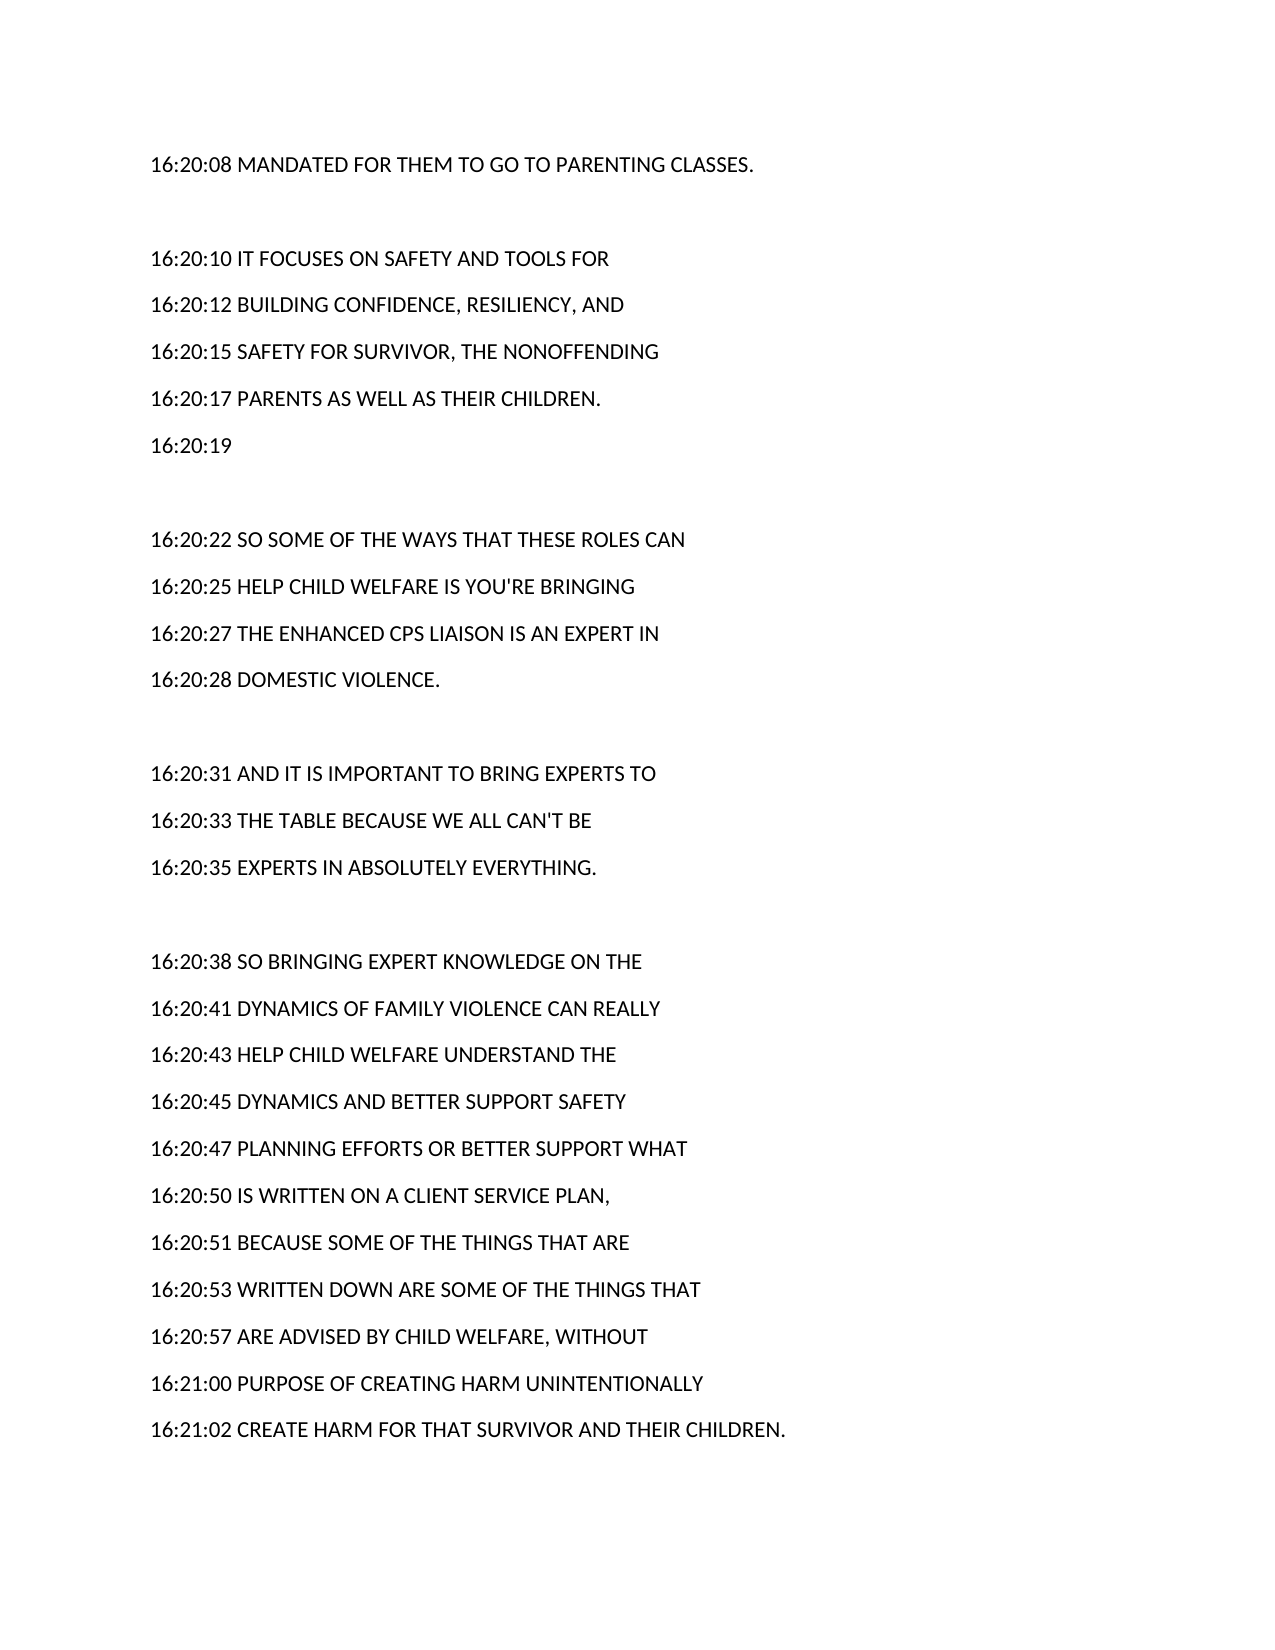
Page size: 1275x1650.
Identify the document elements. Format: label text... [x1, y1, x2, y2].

text 16:20:38 SO BRINGING EXPERT KNOWLEDGE ON THE [150, 947, 1125, 975]
text 16:20:35 EXPERTS IN ABSOLUTELY EVERYTHING. [150, 853, 1125, 881]
text 16:20:15 SAFETY FOR SURVIVOR, THE NONOFFENDING [150, 337, 1125, 366]
text 16:20:22 SO SOME OF THE WAYS THAT THESE ROLES CAN [150, 525, 1125, 553]
text 16:20:57 ARE ADVISED BY CHILD WELFARE, WITHOUT [150, 1322, 1125, 1350]
text 16:20:33 THE TABLE BECAUSE WE ALL CAN'T BE [150, 806, 1125, 834]
text 16:20:28 DOMESTIC VIOLENCE. [150, 666, 1125, 694]
text 16:20:17 PARENTS AS WELL AS THEIR CHILDREN. [150, 384, 1125, 412]
text 16:20:08 MANDATED FOR THEM TO GO TO PARENTING CLASSES. [150, 150, 1125, 178]
text 16:20:31 AND IT IS IMPORTANT TO BRING EXPERTS TO [150, 759, 1125, 787]
text 16:21:00 PURPOSE OF CREATING HARM UNINTENTIONALLY [150, 1369, 1125, 1397]
text 16:20:50 IS WRITTEN ON A CLIENT SERVICE PLAN, [150, 1181, 1125, 1209]
text 16:21:02 CREATE HARM FOR THAT SURVIVOR AND THEIR CHILDREN. [150, 1416, 1125, 1444]
text 16:20:19 [150, 431, 1125, 459]
text 16:20:27 THE ENHANCED CPS LIAISON IS AN EXPERT IN [150, 619, 1125, 647]
text 16:20:10 IT FOCUSES ON SAFETY AND TOOLS FOR [150, 244, 1125, 272]
text 16:20:45 DYNAMICS AND BETTER SUPPORT SAFETY [150, 1087, 1125, 1116]
text 16:20:25 HELP CHILD WELFARE IS YOU'RE BRINGING [150, 572, 1125, 600]
text 16:20:51 BECAUSE SOME OF THE THINGS THAT ARE [150, 1228, 1125, 1256]
text 16:20:41 DYNAMICS OF FAMILY VIOLENCE CAN REALLY [150, 994, 1125, 1022]
text 16:20:12 BUILDING CONFIDENCE, RESILIENCY, AND [150, 291, 1125, 319]
text 16:20:53 WRITTEN DOWN ARE SOME OF THE THINGS THAT [150, 1275, 1125, 1303]
text 16:20:47 PLANNING EFFORTS OR BETTER SUPPORT WHAT [150, 1134, 1125, 1162]
text 16:20:43 HELP CHILD WELFARE UNDERSTAND THE [150, 1041, 1125, 1069]
